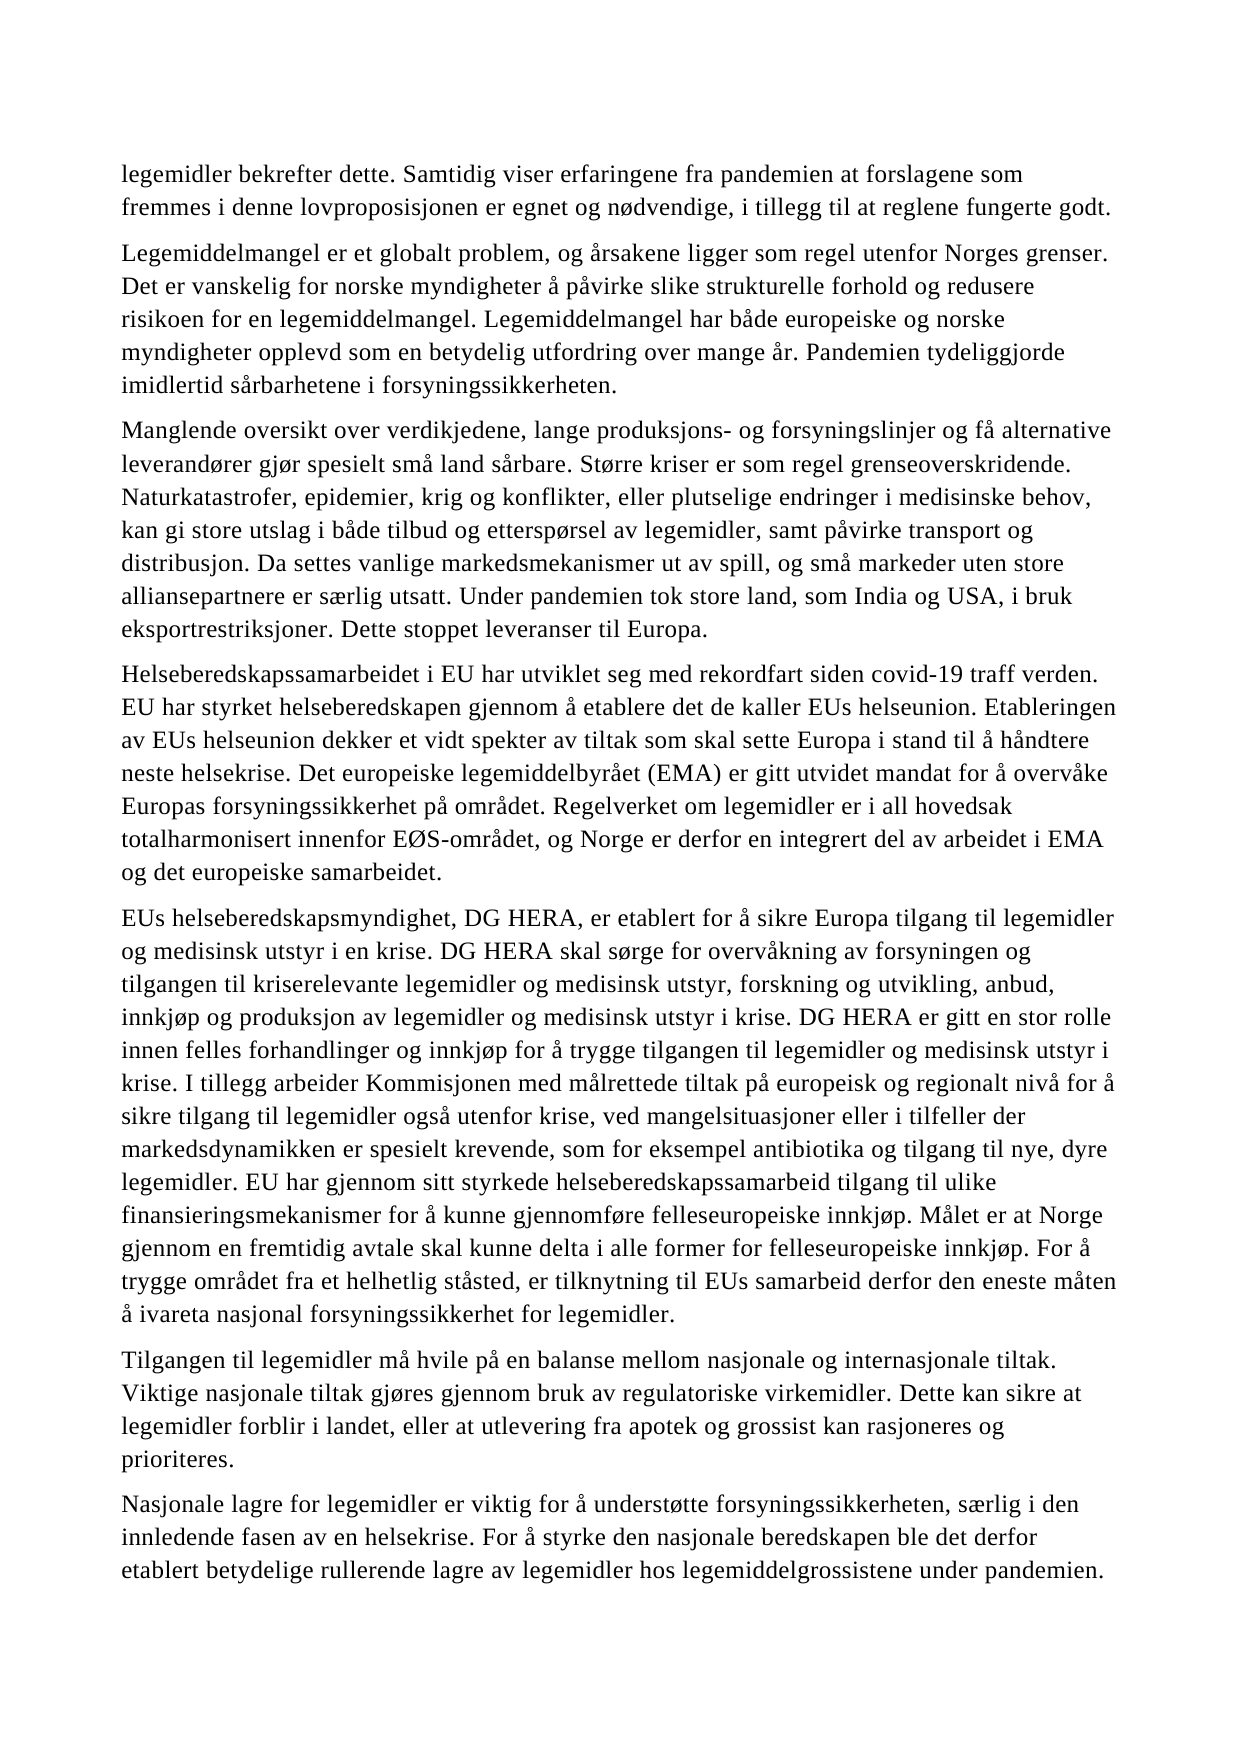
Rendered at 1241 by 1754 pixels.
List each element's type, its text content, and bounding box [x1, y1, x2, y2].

text Legemiddelmangel er et globalt problem, og årsakene ligger som regel utenfor Norges grenser. Det er vanskelig for norske myndigheter å påvirke slike strukturelle forhold og redusere risikoen for en legemiddelmangel. Legemiddelmangel har både europeiske og norske myndigheter opplevd som en betydelig utfordring over mange år. Pandemien tydeliggjorde imidlertid sårbarhetene i forsyningssikkerheten. [121, 238, 1119, 399]
text Manglende oversikt over verdikjedene, lange produksjons- og forsyningslinjer og få alternative leverandører gjør spesielt små land sårbare. Større kriser er som regel grenseoverskridende. Naturkatastrofer, epidemier, krig og konflikter, eller plutselige endringer i medisinske behov, kan gi store utslag i både tilbud og etterspørsel av legemidler, samt påvirke transport og distribusjon. Da settes vanlige markedsmekanismer ut av spill, og små markeder uten store alliansepartnere er særlig utsatt. Under pandemien tok store land, som India og USA, i bruk eksportrestriksjoner. Dette stoppet leveranser til Europa. [121, 416, 1119, 642]
text EUs helseberedskapsmyndighet, DG HERA, er etablert for å sikre Europa tilgang til legemidler og medisinsk utstyr i en krise. DG HERA skal sørge for overvåkning av forsyningen og tilgangen til kriserelevante legemidler og medisinsk utstyr, forskning og utvikling, anbud, innkjøp og produksjon av legemidler og medisinsk utstyr i krise. DG HERA er gitt en stor rolle innen felles forhandlinger og innkjøp for å trygge tilgangen til legemidler og medisinsk utstyr i krise. I tillegg arbeider Kommisjonen med målrettede tiltak på europeisk og regionalt nivå for å sikre tilgang til legemidler også utenfor krise, ved mangelsituasjoner eller i tilfeller der markedsdynamikken er spesielt krevende, som for eksempel antibiotika og tilgang til nye, dyre legemidler. EU har gjennom sitt styrkede helseberedskapssamarbeid tilgang til ulike finansieringsmekanismer for å kunne gjennomføre felleseuropeiske innkjøp. Målet er at Norge gjennom en fremtidig avtale skal kunne delta i alle former for felleseuropeiske innkjøp. For å trygge området fra et helhetlig ståsted, er tilknytning til EUs samarbeid derfor den eneste måten å ivareta nasjonal forsyningssikkerhet for legemidler. [121, 903, 1119, 1328]
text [121, 159, 1119, 221]
text Helseberedskapssamarbeidet i EU har utviklet seg med rekordfart siden covid-19 traff verden. EU har styrket helseberedskapen gjennom å etablere det de kaller EUs helseunion. Etableringen av EUs helseunion dekker et vidt spekter av tiltak som skal sette Europa i stand til å håndtere neste helsekrise. Det europeiske legemiddelbyrået (EMA) er gitt utvidet mandat for å overvåke Europas forsyningssikkerhet på området. Regelverket om legemidler er i all hovedsak totalharmonisert innenfor EØS-området, og Norge er derfor en integrert del av arbeidet i EMA og det europeiske samarbeidet. [121, 659, 1119, 886]
text Tilgangen til legemidler må hvile på en balanse mellom nasjonale og internasjonale tiltak. Viktige nasjonale tiltak gjøres gjennom bruk av regulatoriske virkemidler. Dette kan sikre at legemidler forblir i landet, eller at utlevering fra apotek og grossist kan rasjoneres og prioriteres. [121, 1345, 1119, 1472]
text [121, 1489, 1119, 1584]
